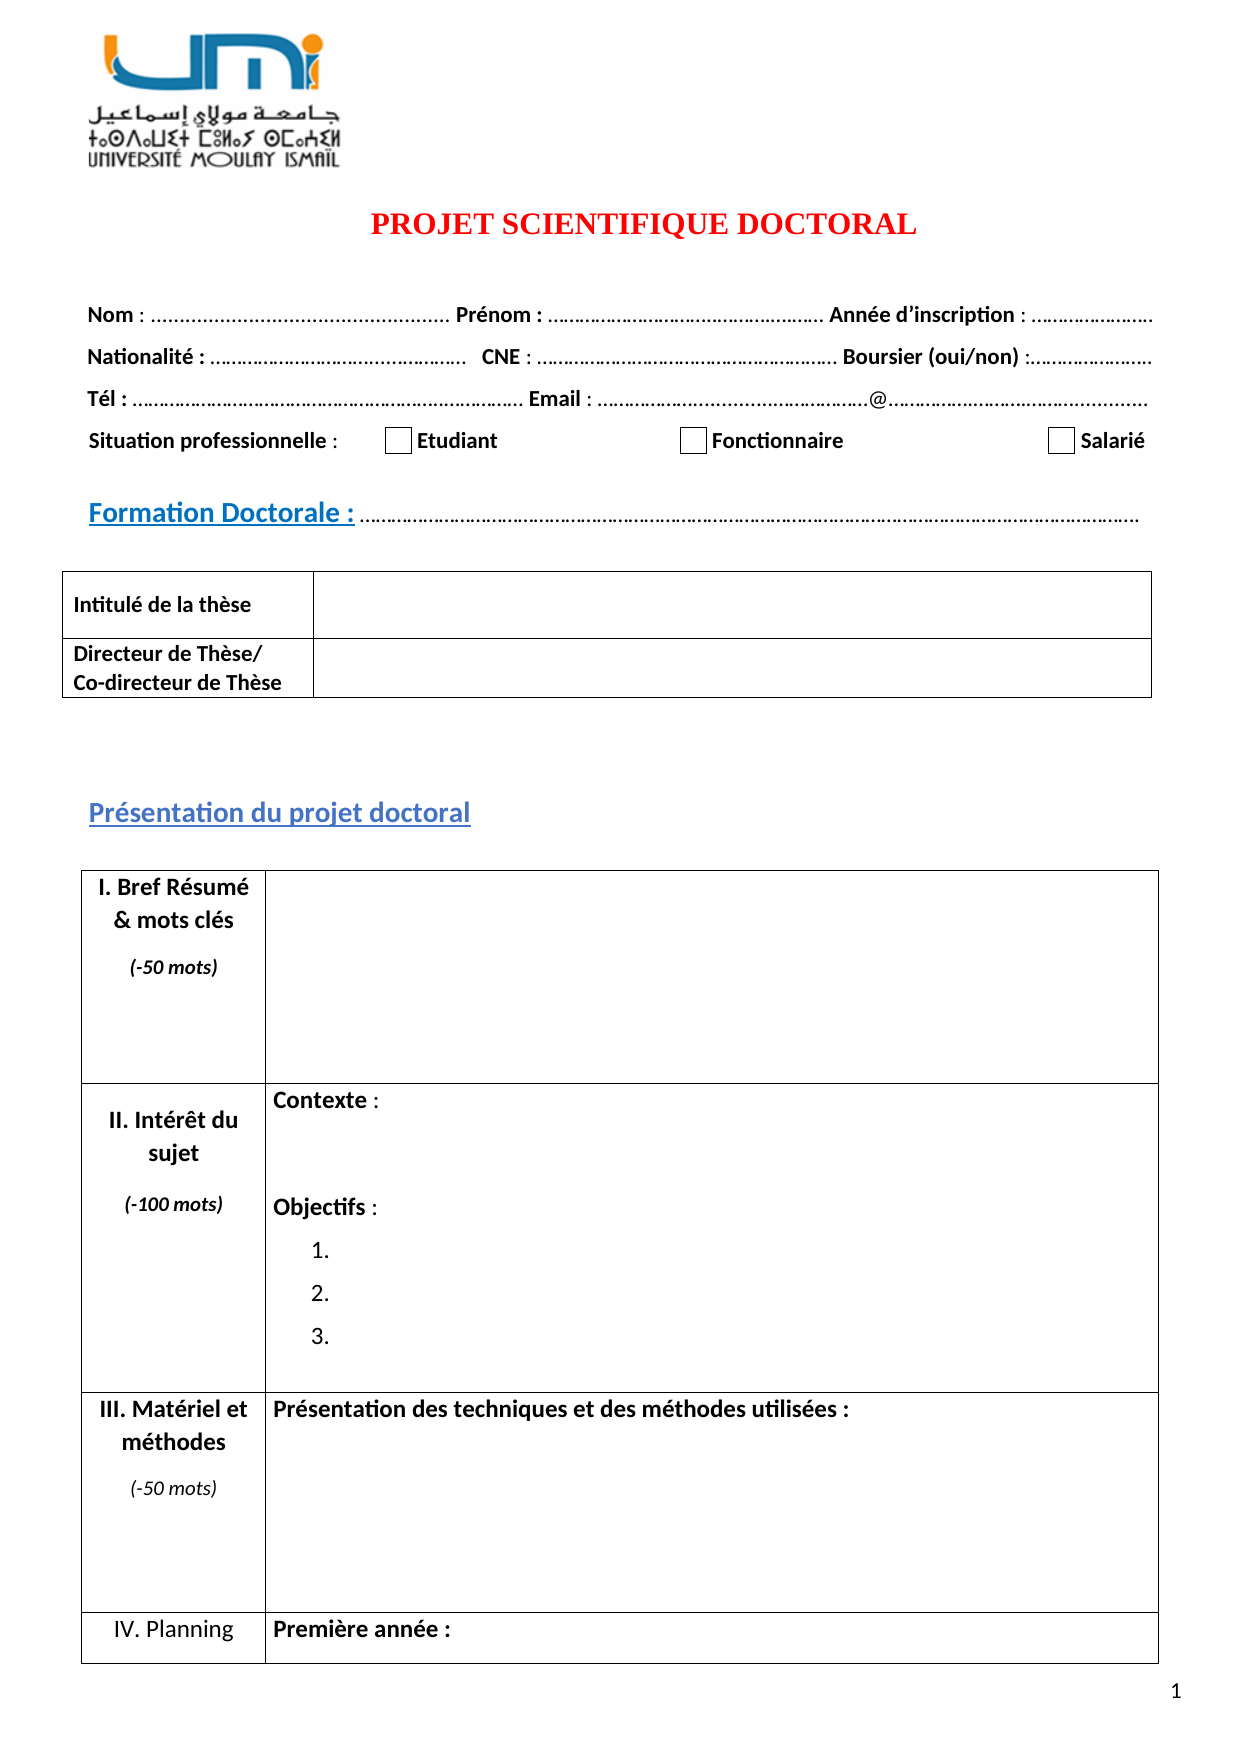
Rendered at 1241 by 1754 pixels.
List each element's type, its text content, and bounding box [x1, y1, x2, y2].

table_cell Directeur de Thèse/ Co-directeur de Thèse [63, 639, 313, 697]
text Situation professionnelle : Etudiant Fonctionnaire Salarié [89, 426, 1181, 454]
table_cell III. Matériel et méthodes (-50 mots) [82, 1393, 265, 1612]
text Formation Doctorale : …………………………………………………………………………………………………………………………………. [89, 494, 1181, 530]
table_header I. Bref Résumé & mots clés (-50 mots) [82, 871, 265, 1083]
table_header [266, 871, 1158, 1083]
table_cell [314, 639, 1151, 697]
text Tél : …………………………………………………..…………… Email : ………………..............………………@…………….……….………............. [87, 384, 1181, 412]
text Nationalité : …………………………......………… CNE : ………………………………………………… Boursier (oui/non) :………………….. [87, 342, 1181, 371]
table_cell Présentation des techniques et des méthodes utilisées : [266, 1393, 1158, 1612]
text Nom : .................................................... Prénom : …………………………..……….….…… Année d’inscription : ………………….. [87, 301, 1181, 328]
text Présentation du projet doctoral [89, 794, 1181, 830]
table_cell Contexte : Objectifs : [266, 1084, 1158, 1392]
picture [88, 31, 358, 178]
text PROJET SCIENTIFIQUE DOCTORAL [89, 205, 1199, 241]
table_cell II. Intérêt du sujet (-100 mots) [82, 1084, 265, 1392]
table_cell Première année : Deuxième année : Troisième année : [266, 1613, 1158, 1662]
table_header Intitulé de la thèse [63, 572, 313, 638]
table_cell IV. Planning (-50 mots) [82, 1613, 265, 1662]
table_header [314, 572, 1151, 638]
